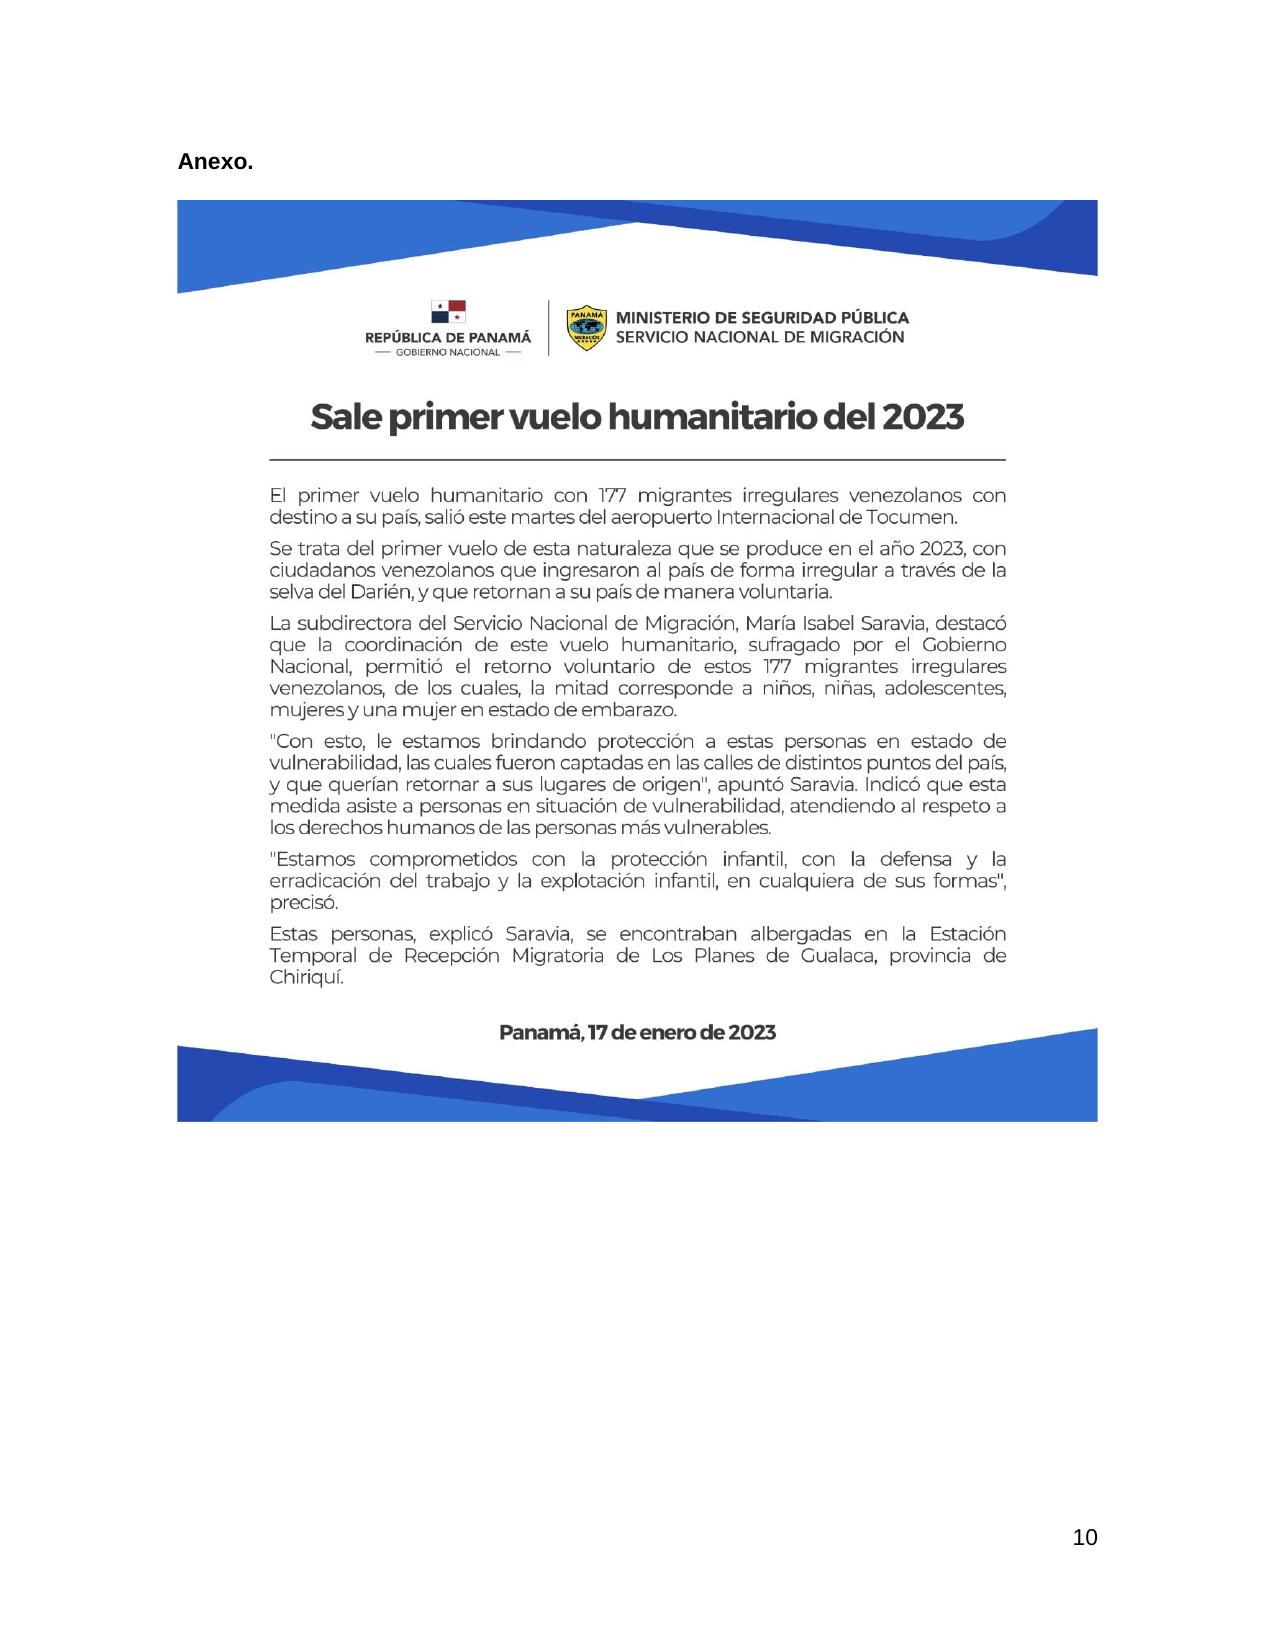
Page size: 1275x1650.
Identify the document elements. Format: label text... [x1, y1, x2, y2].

text Anexo. [177, 148, 1098, 174]
picture [177, 200, 1098, 1122]
